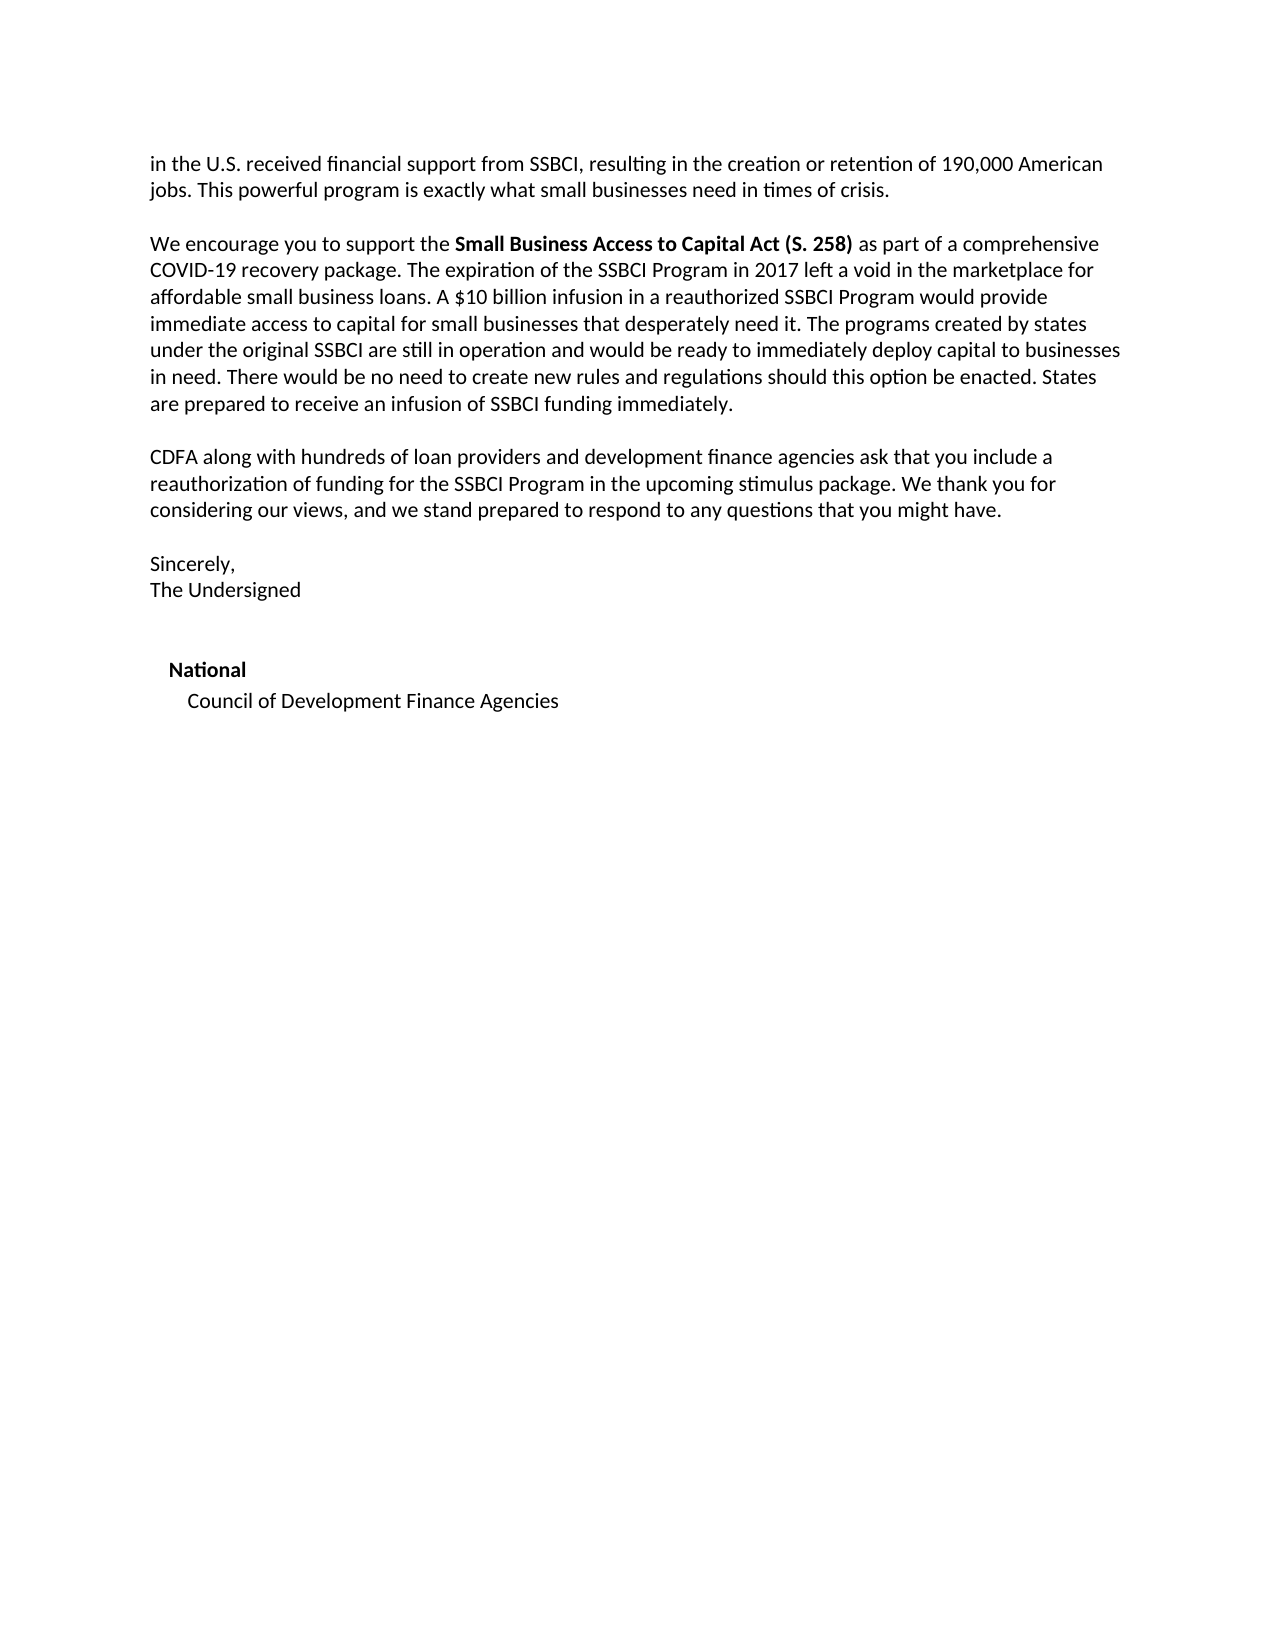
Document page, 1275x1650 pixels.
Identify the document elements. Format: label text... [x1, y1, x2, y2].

text The Undersigned [150, 577, 1125, 603]
text National [150, 657, 1125, 683]
text CDFA along with hundreds of loan providers and development finance agencies ask that you include a reauthorization of funding for the SSBCI Program in the upcoming stimulus package. We thank you for considering our views, and we stand prepared to respond to any questions that you might have. [150, 443, 1125, 523]
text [150, 150, 1125, 203]
text We encourage you to support the Small Business Access to Capital Act (S. 258) as part of a comprehensive COVID-19 recovery package. The expiration of the SSBCI Program in 2017 left a void in the marketplace for affordable small business loans. A $10 billion infusion in a reauthorized SSBCI Program would provide immediate access to capital for small businesses that desperately need it. The programs created by states under the original SSBCI are still in operation and would be ready to immediately deploy capital to businesses in need. There would be no need to create new rules and regulations should this option be enacted. States are prepared to receive an infusion of SSBCI funding immediately. [150, 230, 1125, 417]
text Sincerely, [150, 550, 1125, 577]
text Council of Development Finance Agencies [150, 687, 1125, 714]
